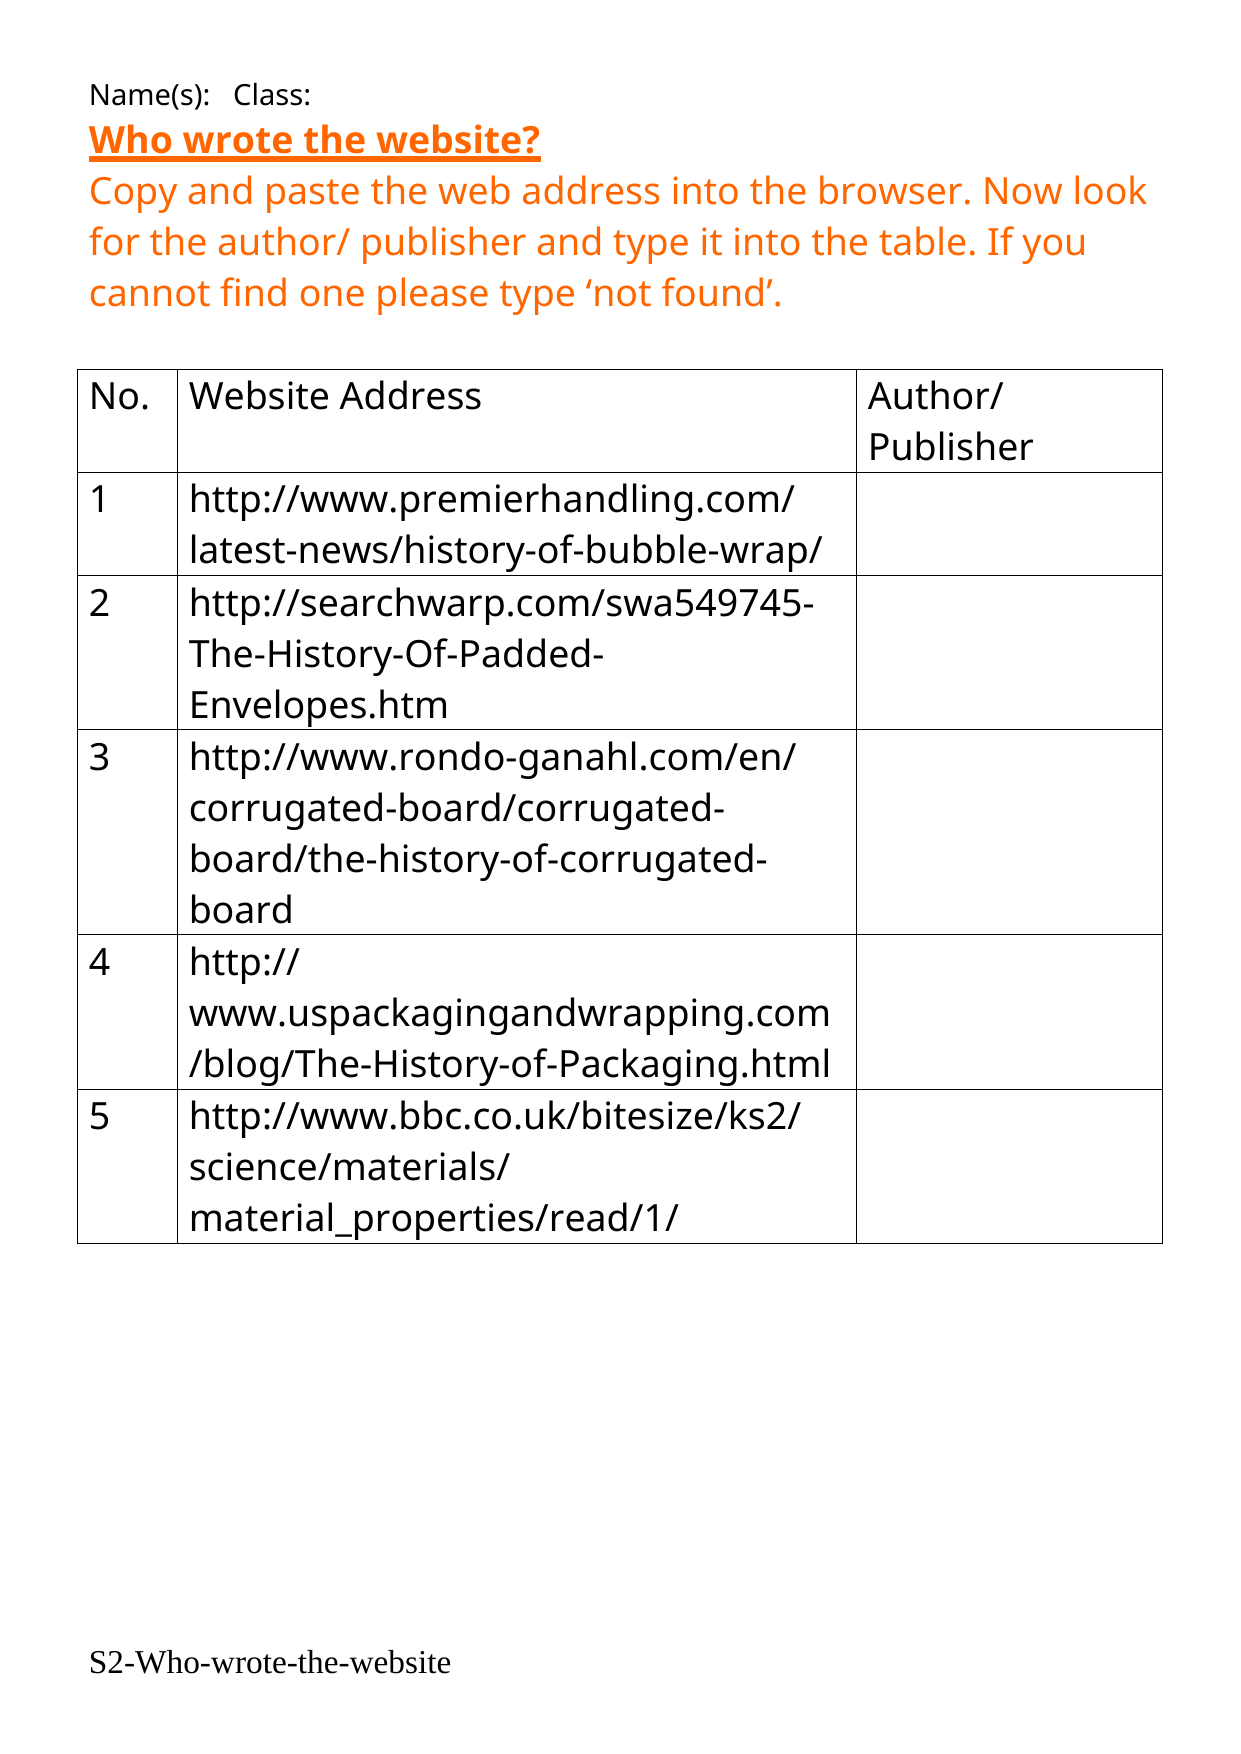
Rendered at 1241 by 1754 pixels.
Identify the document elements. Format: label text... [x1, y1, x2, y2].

table_cell http://searchwarp.com/swa549745-The-History-Of-Padded-Envelopes.htm [178, 576, 856, 729]
table_cell http://www.premierhandling.com/latest-news/history-of-bubble-wrap/ [178, 473, 856, 575]
text Who wrote the website? [89, 113, 1152, 164]
table_cell 5 [78, 1090, 177, 1243]
table_cell [857, 576, 1162, 729]
table_cell 1 [78, 473, 177, 575]
table_cell http://www.bbc.co.uk/bitesize/ks2/science/materials/material_properties/read/1/ [178, 1090, 856, 1243]
table_cell 4 [78, 935, 177, 1088]
table_cell [857, 730, 1162, 934]
table_cell 2 [78, 576, 177, 729]
table_cell [857, 1090, 1162, 1243]
text Copy and paste the web address into the browser. Now look for the author/ publisher and type it into the table. If you cannot find one please type ‘not found’. [89, 164, 1152, 318]
table_header Website Address [178, 370, 856, 472]
table_cell [857, 473, 1162, 575]
table_cell http://www.uspackagingandwrapping.com/blog/The-History-of-Packaging.html [178, 935, 856, 1088]
table_cell 3 [78, 730, 177, 934]
table_header No. [78, 370, 177, 472]
table_cell [857, 935, 1162, 1088]
table_header Author/ Publisher [857, 370, 1162, 472]
table_cell http://www.rondo-ganahl.com/en/corrugated-board/corrugated-board/the-history-of-corrugated-board [178, 730, 856, 934]
